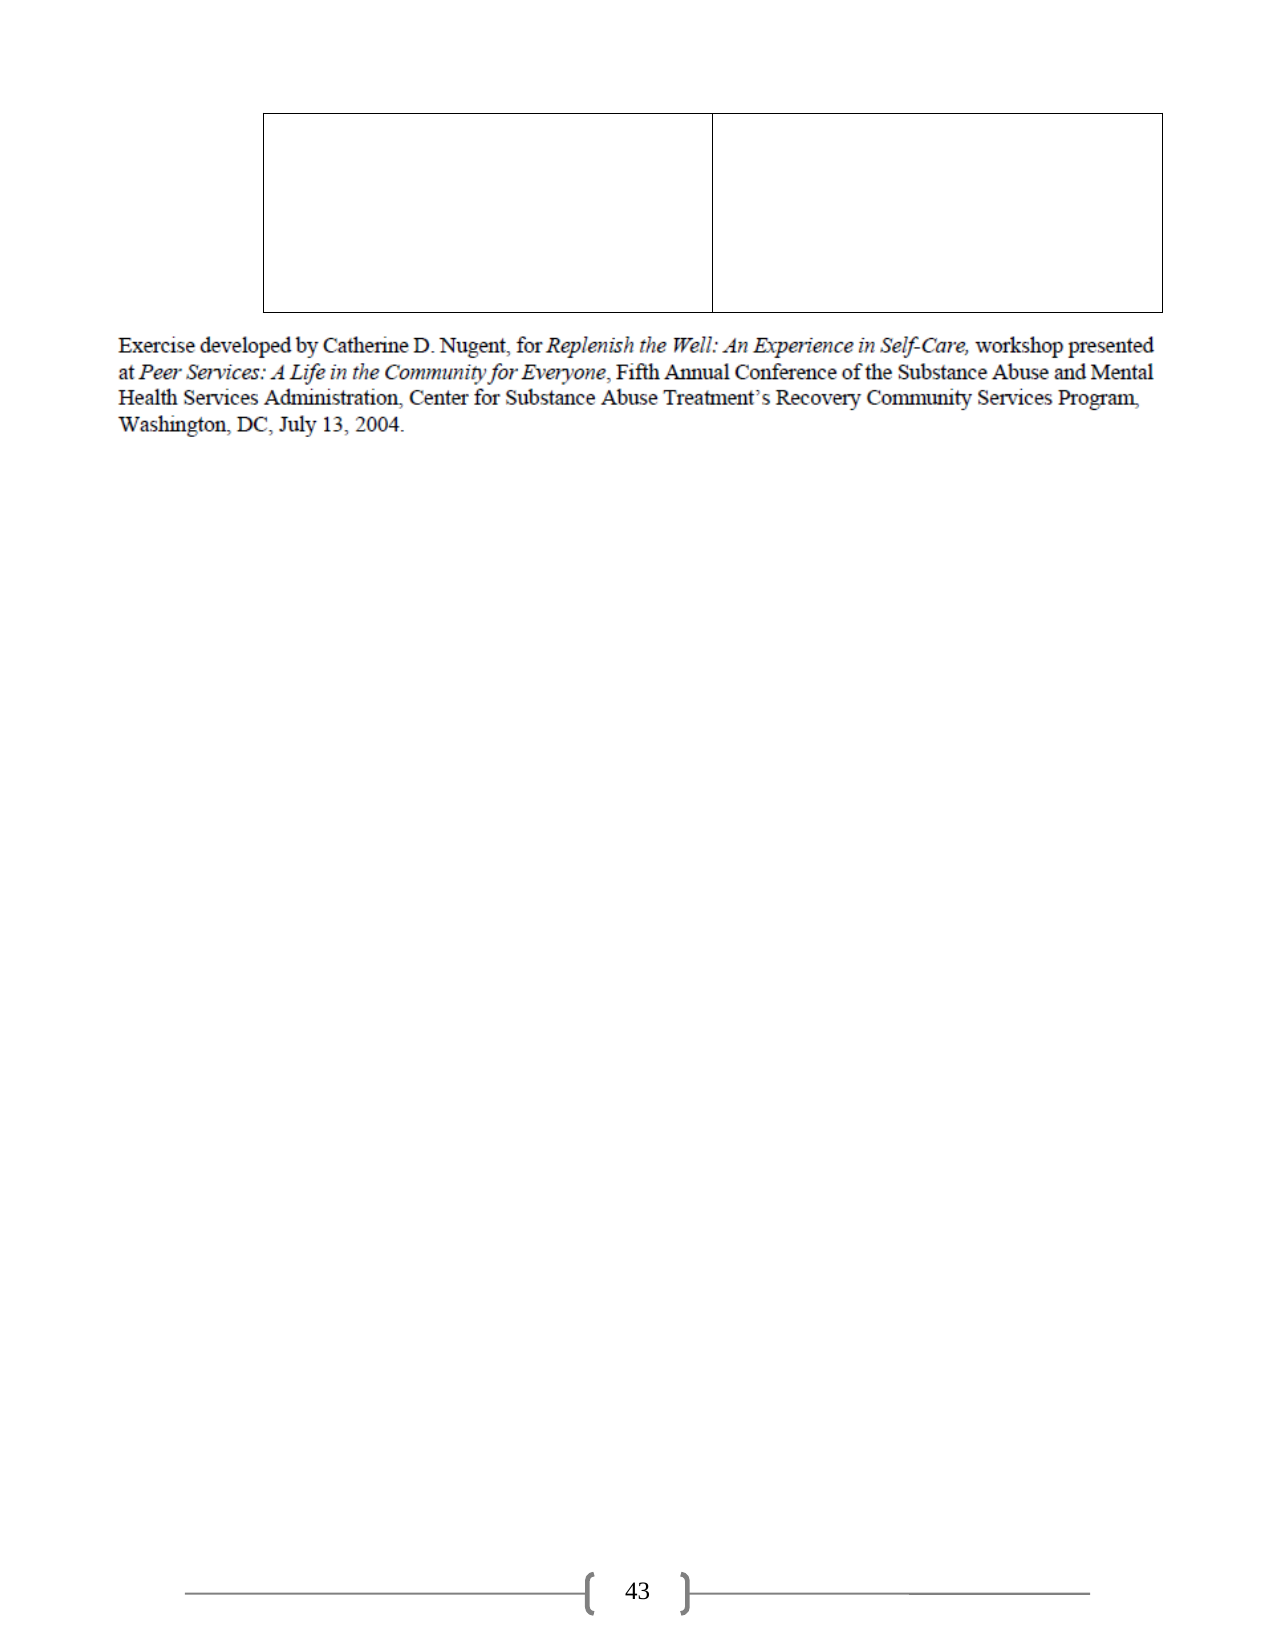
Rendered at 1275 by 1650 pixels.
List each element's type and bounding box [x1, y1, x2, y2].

picture [112, 330, 1163, 445]
table_cell [713, 114, 1162, 312]
table_cell [264, 114, 712, 312]
